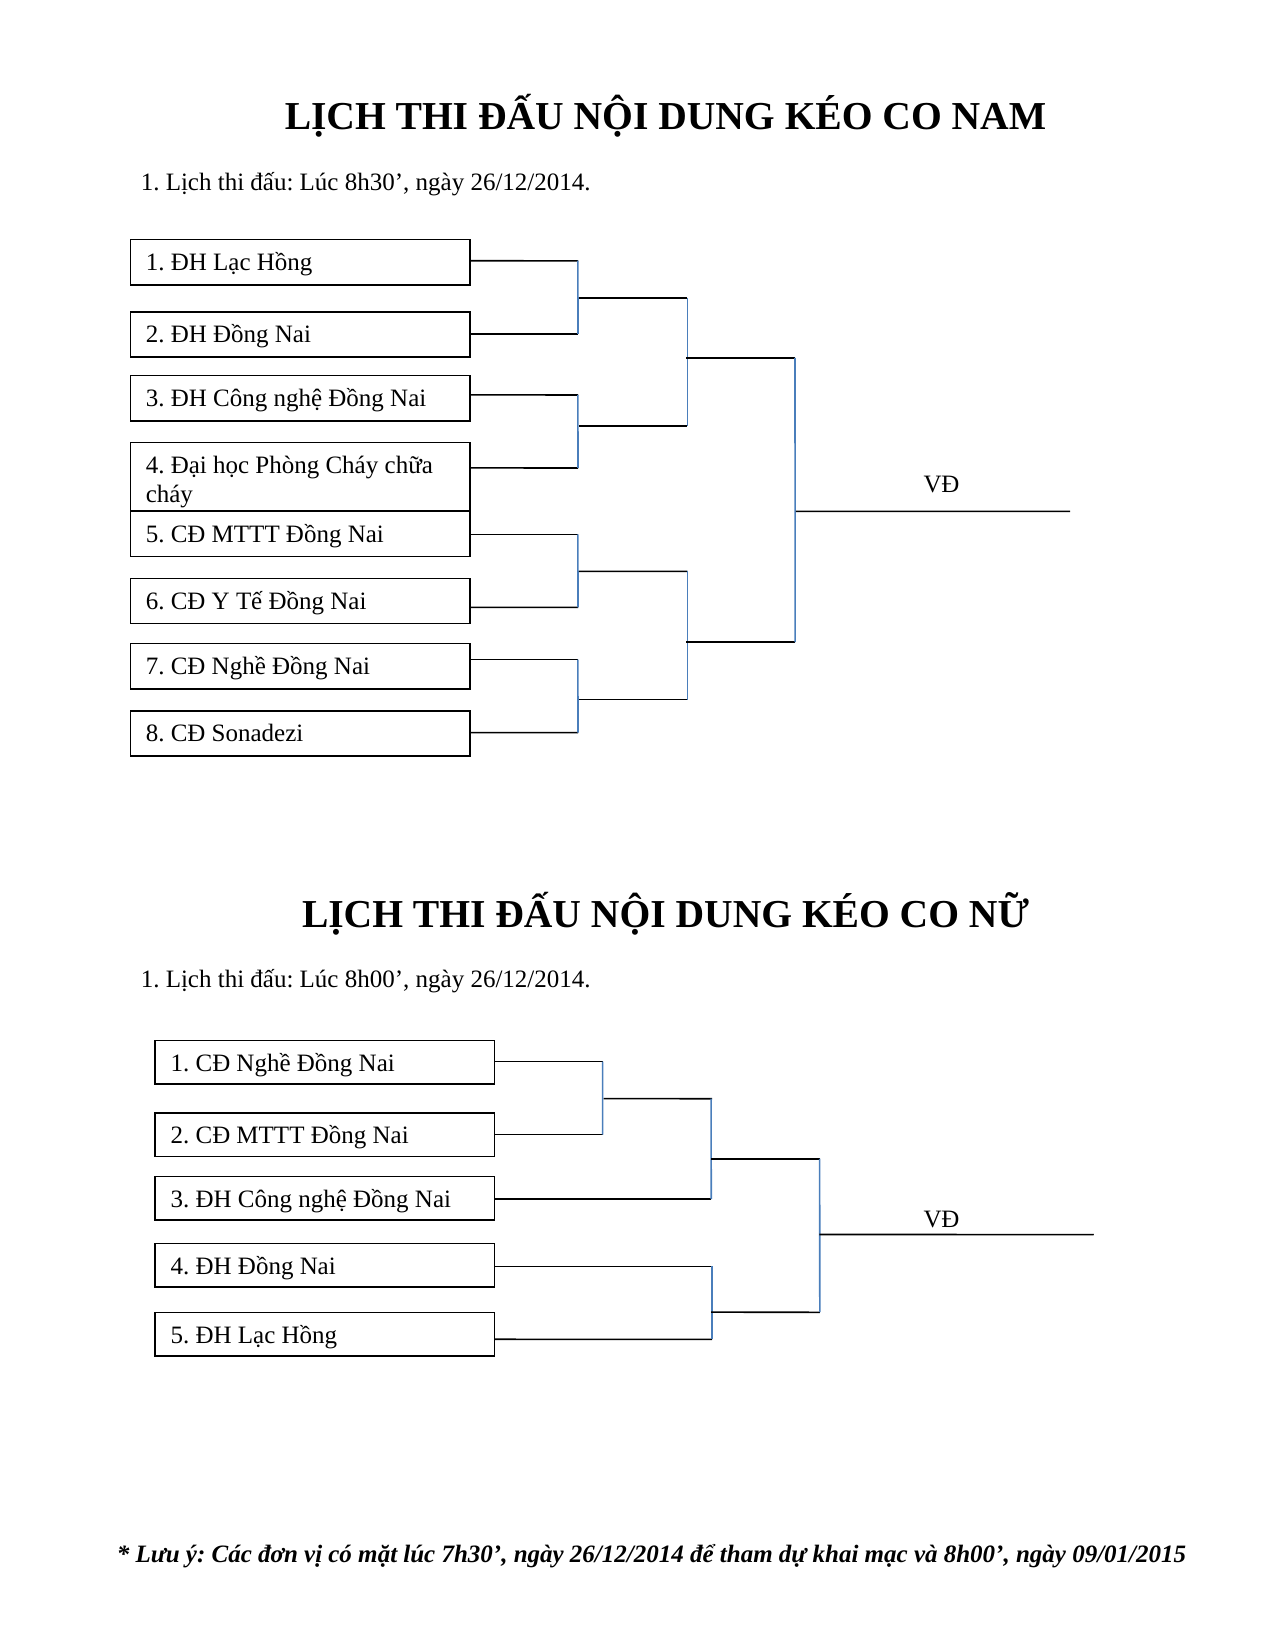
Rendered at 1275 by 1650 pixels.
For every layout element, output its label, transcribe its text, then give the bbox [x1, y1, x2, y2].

text 1. Lịch thi đấu: Lúc 8h00’, ngày 26/12/2014. [141, 964, 1191, 993]
text * Lưu ý: Các đơn vị có mặt lúc 7h30’, ngày 26/12/2014 để tham dự khai mạc và 8h00’, ngày 09/01/2015 [94, 1539, 1209, 1568]
text LỊCH THI ĐẤU NỘI DUNG KÉO CO NỮ [141, 890, 1191, 936]
text LỊCH THI ĐẤU NỘI DUNG KÉO CO NAM [141, 92, 1191, 138]
text 1. Lịch thi đấu: Lúc 8h30’, ngày 26/12/2014. [141, 167, 1191, 195]
